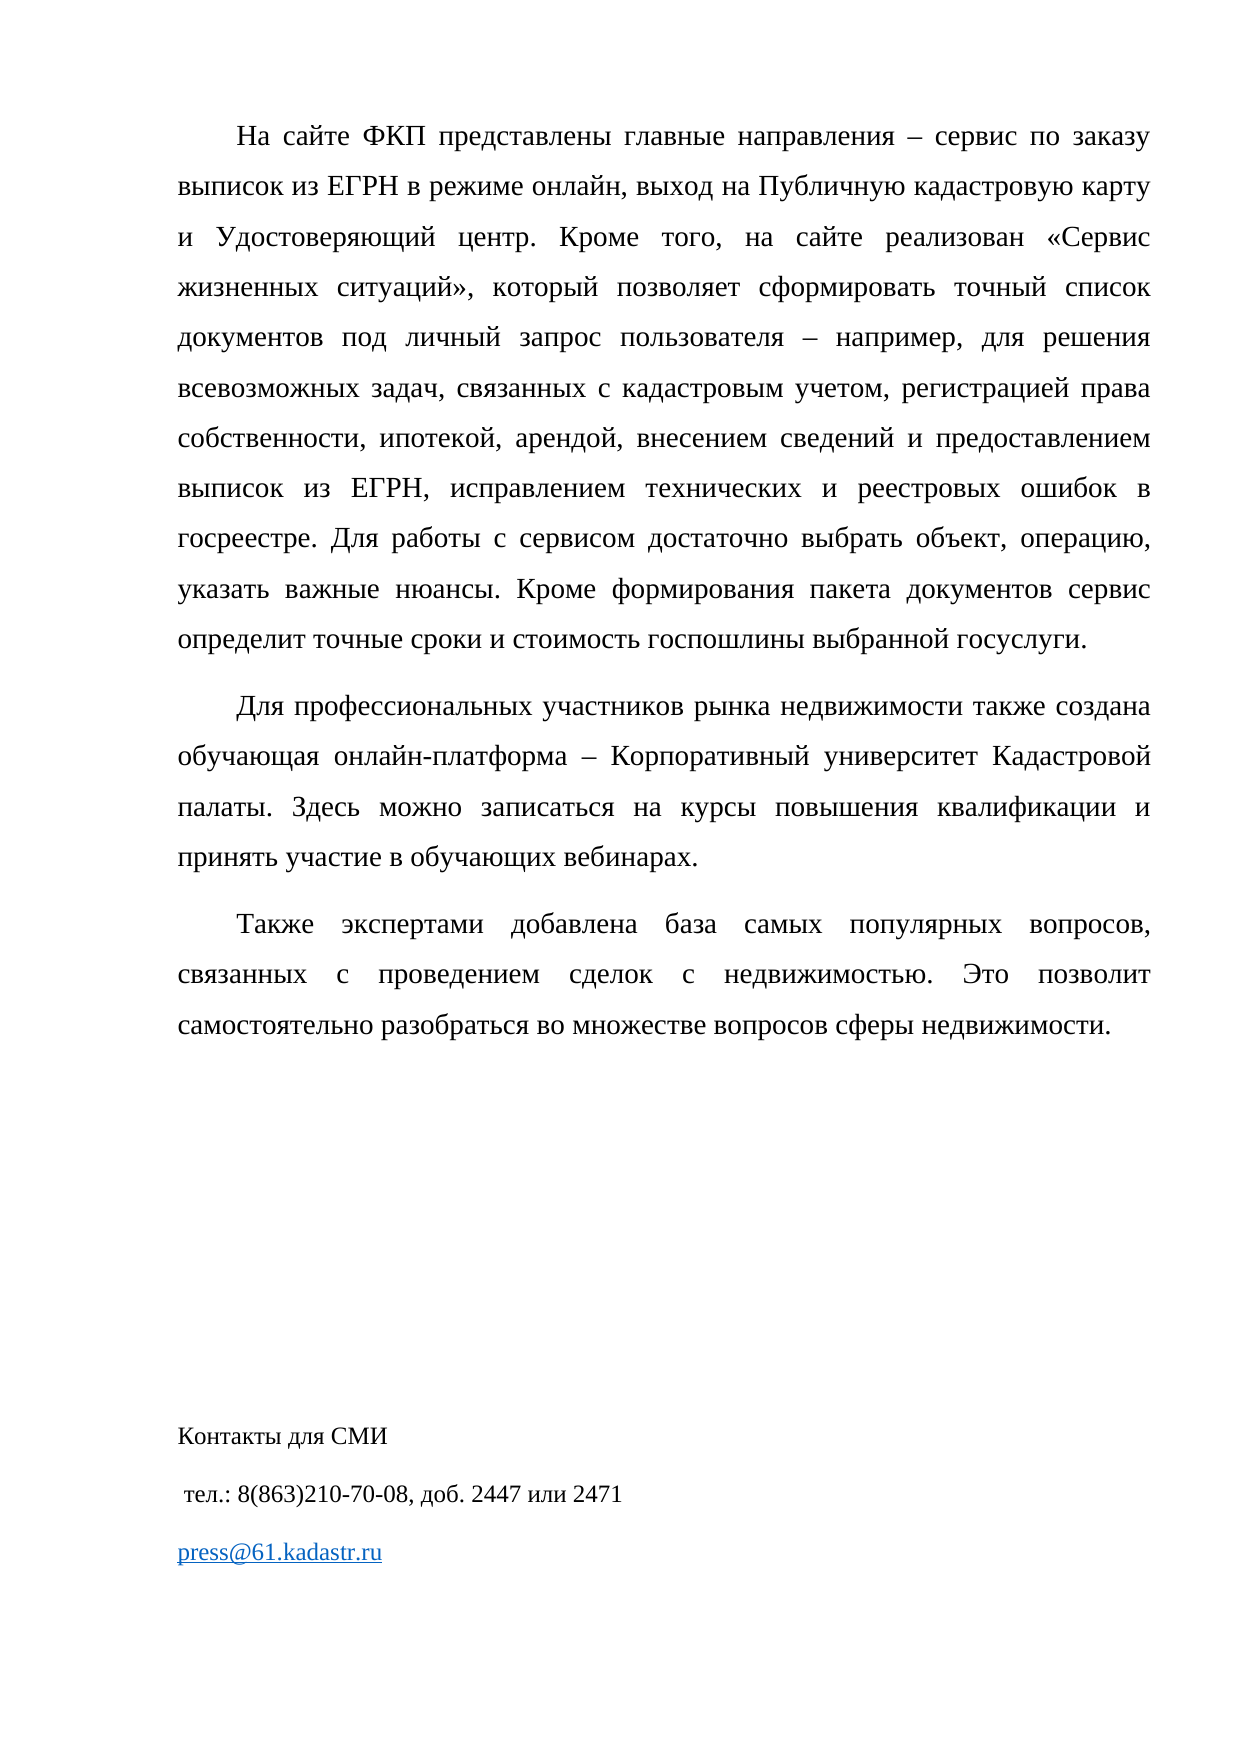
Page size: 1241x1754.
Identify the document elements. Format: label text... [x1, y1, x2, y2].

text Также экспертами добавлена база самых популярных вопросов, связанных с проведением сделок с недвижимостью. Это позволит самостоятельно разобраться во множестве вопросов сферы недвижимости. [177, 906, 1152, 1040]
text Для профессиональных участников рынка недвижимости также создана обучающая онлайн-платформа – Корпоративный университет Кадастровой палаты. Здесь можно записаться на курсы повышения квалификации и принять участие в обучающих вебинарах. [177, 688, 1152, 873]
text Контакты для СМИ [177, 1421, 1152, 1450]
text тел.: 8(863)210-70-08, доб. 2447 или 2471 [177, 1479, 1152, 1508]
text На сайте ФКП представлены главные направления – сервис по заказу выписок из ЕГРН в режиме онлайн, выход на Публичную кадастровую карту и Удостоверяющий центр. Кроме того, на сайте реализован «Сервис жизненных ситуаций», который позволяет сформировать точный список документов под личный запрос пользователя – например, для решения всевозможных задач, связанных с кадастровым учетом, регистрацией права собственности, ипотекой, арендой, внесением сведений и предоставлением выписок из ЕГРН, исправлением технических и реестровых ошибок в госреестре. Для работы с сервисом достаточно выбрать объект, операцию, указать важные нюансы. Кроме формирования пакета документов сервис определит точные сроки и стоимость госпошлины выбранной госуслуги. [177, 118, 1152, 655]
text press@61.kadastr.ru [177, 1537, 1152, 1566]
